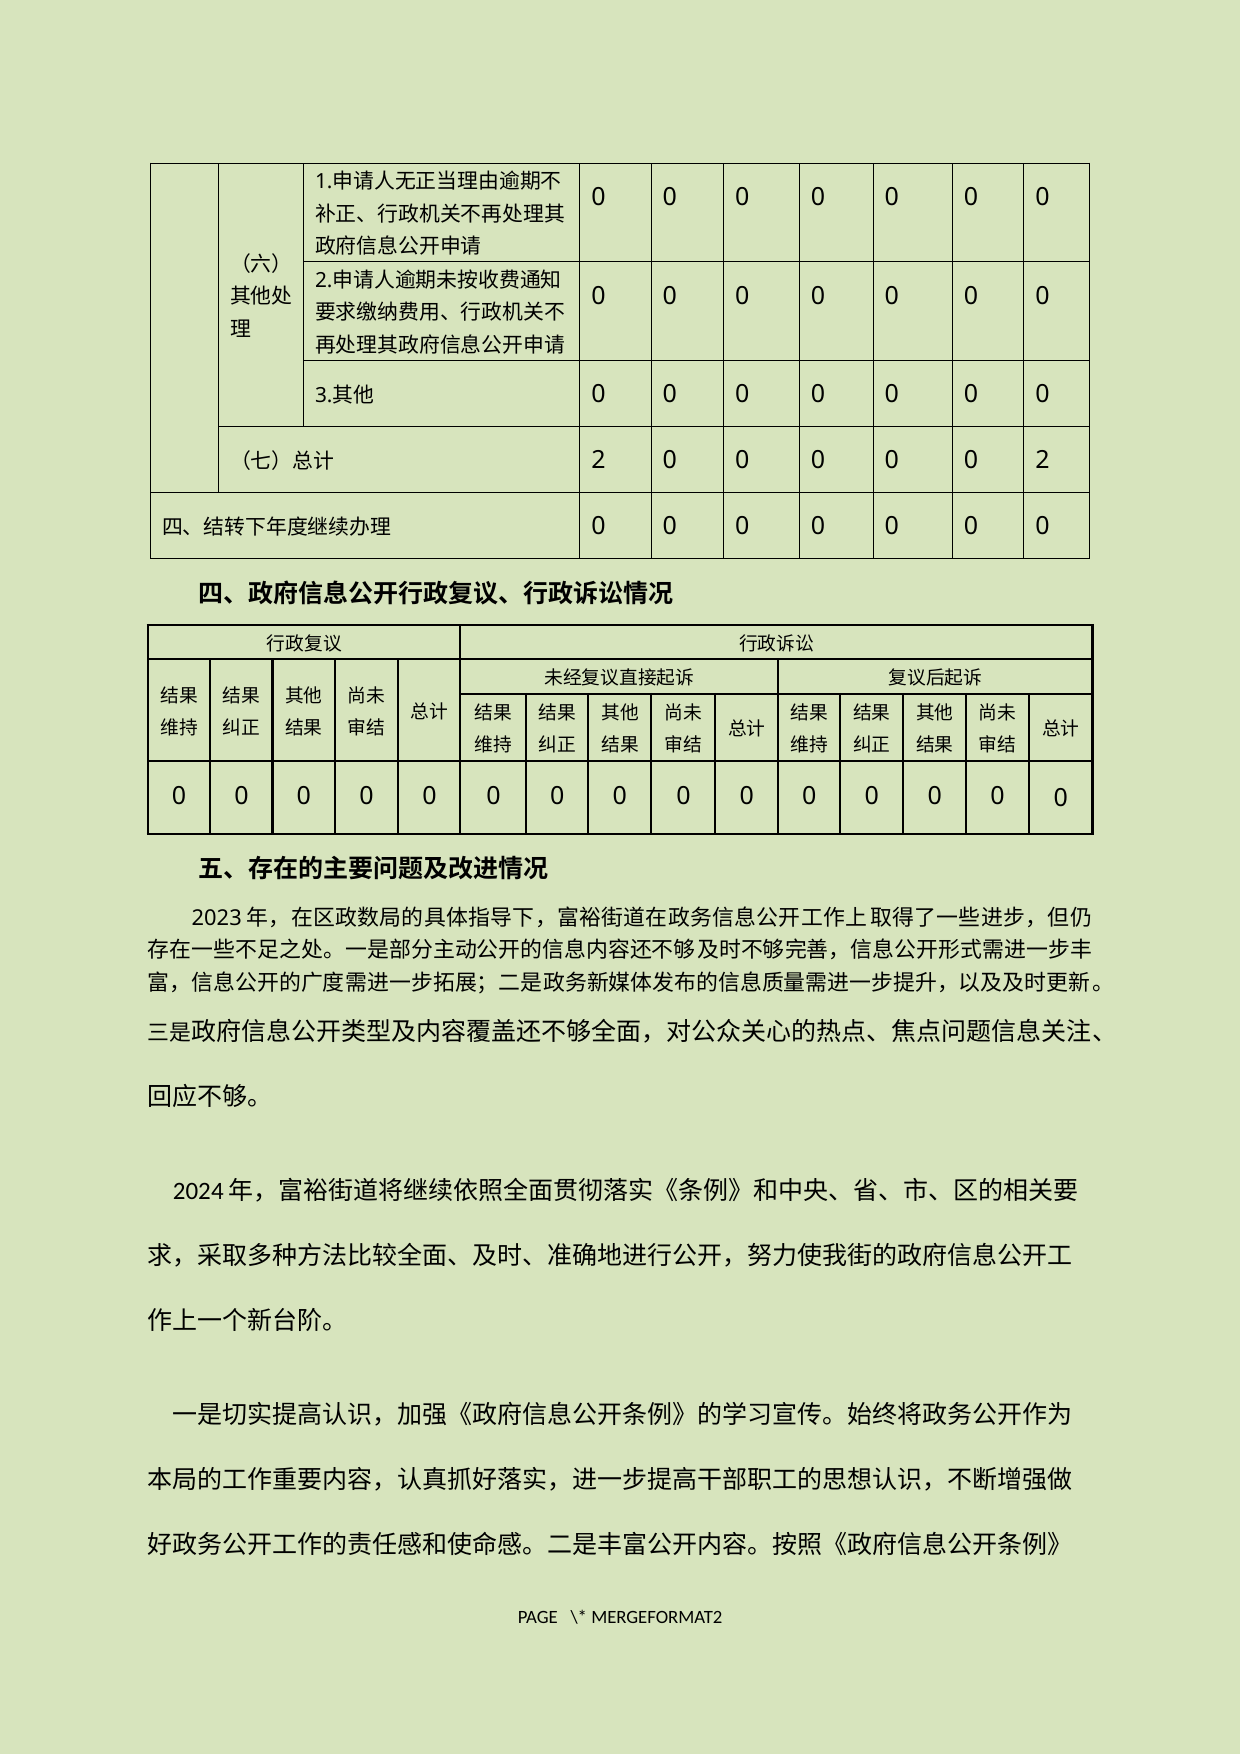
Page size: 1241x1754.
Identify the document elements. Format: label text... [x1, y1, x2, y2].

table_cell 结果纠正 [841, 695, 902, 760]
table_cell 0 [1024, 493, 1089, 558]
table_cell 2 [1024, 427, 1089, 492]
list 政府信息公开行政复议、行政诉讼情况 [148, 559, 1092, 624]
table_cell 0 [652, 361, 723, 426]
table_cell 0 [953, 427, 1023, 492]
table_cell 0 [716, 762, 777, 832]
table_cell 0 [841, 762, 902, 832]
text 2024年，富裕街道将继续依照全面贯彻落实《条例》和中央、省、市、区的相关要求，采取多种方法比较全面、及时、准确地进行公开，努力使我街的政府信息公开工作上一个新台阶。 [148, 1156, 1092, 1351]
table_cell 0 [953, 164, 1023, 261]
table_cell 总计 [1030, 695, 1091, 760]
table_cell 0 [1024, 262, 1089, 359]
table_cell 总计 [399, 660, 459, 760]
table_cell 2.申请人逾期未按收费通知要求缴纳费用、行政机关不再处理其政府信息公开申请 [304, 262, 579, 359]
table_cell 0 [580, 361, 651, 426]
table_cell 0 [336, 762, 397, 832]
table_cell 0 [874, 361, 952, 426]
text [148, 1380, 1092, 1575]
table_cell 0 [652, 427, 723, 492]
table_cell 0 [724, 493, 799, 558]
table_cell 0 [953, 493, 1023, 558]
table_cell 0 [724, 361, 799, 426]
table_cell （七）总计 [219, 427, 579, 492]
table_cell 0 [580, 493, 651, 558]
table_cell 0 [779, 762, 839, 832]
table_header 行政诉讼 [461, 626, 1091, 658]
text 2023年，在区政数局的具体指导下，富裕街道在政务信息公开工作上取得了一些进步，但仍存在一些不足之处。一是部分主动公开的信息内容还不够及时不够完善，信息公开形式需进一步丰富，信息公开的广度需进一步拓展；二是政务新媒体发布的信息质量需进一步提升，以及及时更新。三是政府信息公开类型及内容覆盖还不够全面，对公众关心的热点、焦点问题信息关注、回应不够。 [148, 899, 1092, 1127]
table_cell 0 [800, 493, 873, 558]
table_cell 尚未审结 [967, 695, 1028, 760]
table_cell 结果维持 [779, 695, 839, 760]
table_cell 0 [149, 762, 209, 832]
table_cell 结果纠正 [527, 695, 587, 760]
table_cell 0 [461, 762, 525, 832]
table_cell 其他结果 [904, 695, 965, 760]
table_header 行政复议 [149, 626, 459, 658]
table_cell 0 [652, 762, 714, 832]
table_cell 0 [800, 427, 873, 492]
table_cell 3.其他 [304, 361, 579, 426]
table_cell 结果维持 [149, 660, 209, 760]
table_cell 尚未审结 [336, 660, 397, 760]
table_cell 0 [1030, 762, 1091, 832]
table_cell 0 [580, 262, 651, 359]
table_cell 结果维持 [461, 695, 525, 760]
table_cell 总计 [716, 695, 777, 760]
table_cell 0 [724, 164, 799, 261]
table_cell 0 [580, 164, 651, 261]
table_cell 0 [874, 164, 952, 261]
table_cell 0 [967, 762, 1028, 832]
table_cell 0 [953, 361, 1023, 426]
table_cell 0 [874, 493, 952, 558]
table_cell 0 [274, 762, 334, 832]
table_cell 0 [1024, 164, 1089, 261]
table_cell 0 [399, 762, 459, 832]
table_cell 0 [724, 427, 799, 492]
table_cell 其他结果 [589, 695, 650, 760]
table_cell 0 [874, 262, 952, 359]
text 五、存在的主要问题及改进情况 [148, 835, 1092, 899]
table_cell 结果纠正 [211, 660, 271, 760]
table_cell 0 [652, 493, 723, 558]
table_cell 0 [652, 262, 723, 359]
table_cell 四、结转下年度继续办理 [151, 493, 579, 558]
table_cell 0 [1024, 361, 1089, 426]
table_cell 0 [800, 262, 873, 359]
table_cell 0 [874, 427, 952, 492]
table_cell 2 [580, 427, 651, 492]
table_cell 0 [211, 762, 271, 832]
table_cell 0 [527, 762, 587, 832]
table_cell 0 [724, 262, 799, 359]
table_cell 0 [589, 762, 650, 832]
table_cell 0 [800, 361, 873, 426]
table_cell 1.申请人无正当理由逾期不补正、行政机关不再处理其政府信息公开申请 [304, 164, 579, 261]
table_cell 0 [652, 164, 723, 261]
table_cell 复议后起诉 [779, 660, 1091, 693]
table_cell 0 [800, 164, 873, 261]
table_cell 0 [953, 262, 1023, 359]
table_cell （六）其他处理 [219, 164, 303, 426]
table_cell 尚未审结 [652, 695, 714, 760]
table_cell 0 [904, 762, 965, 832]
table_cell 其他结果 [274, 660, 334, 760]
table_cell 未经复议直接起诉 [461, 660, 777, 693]
